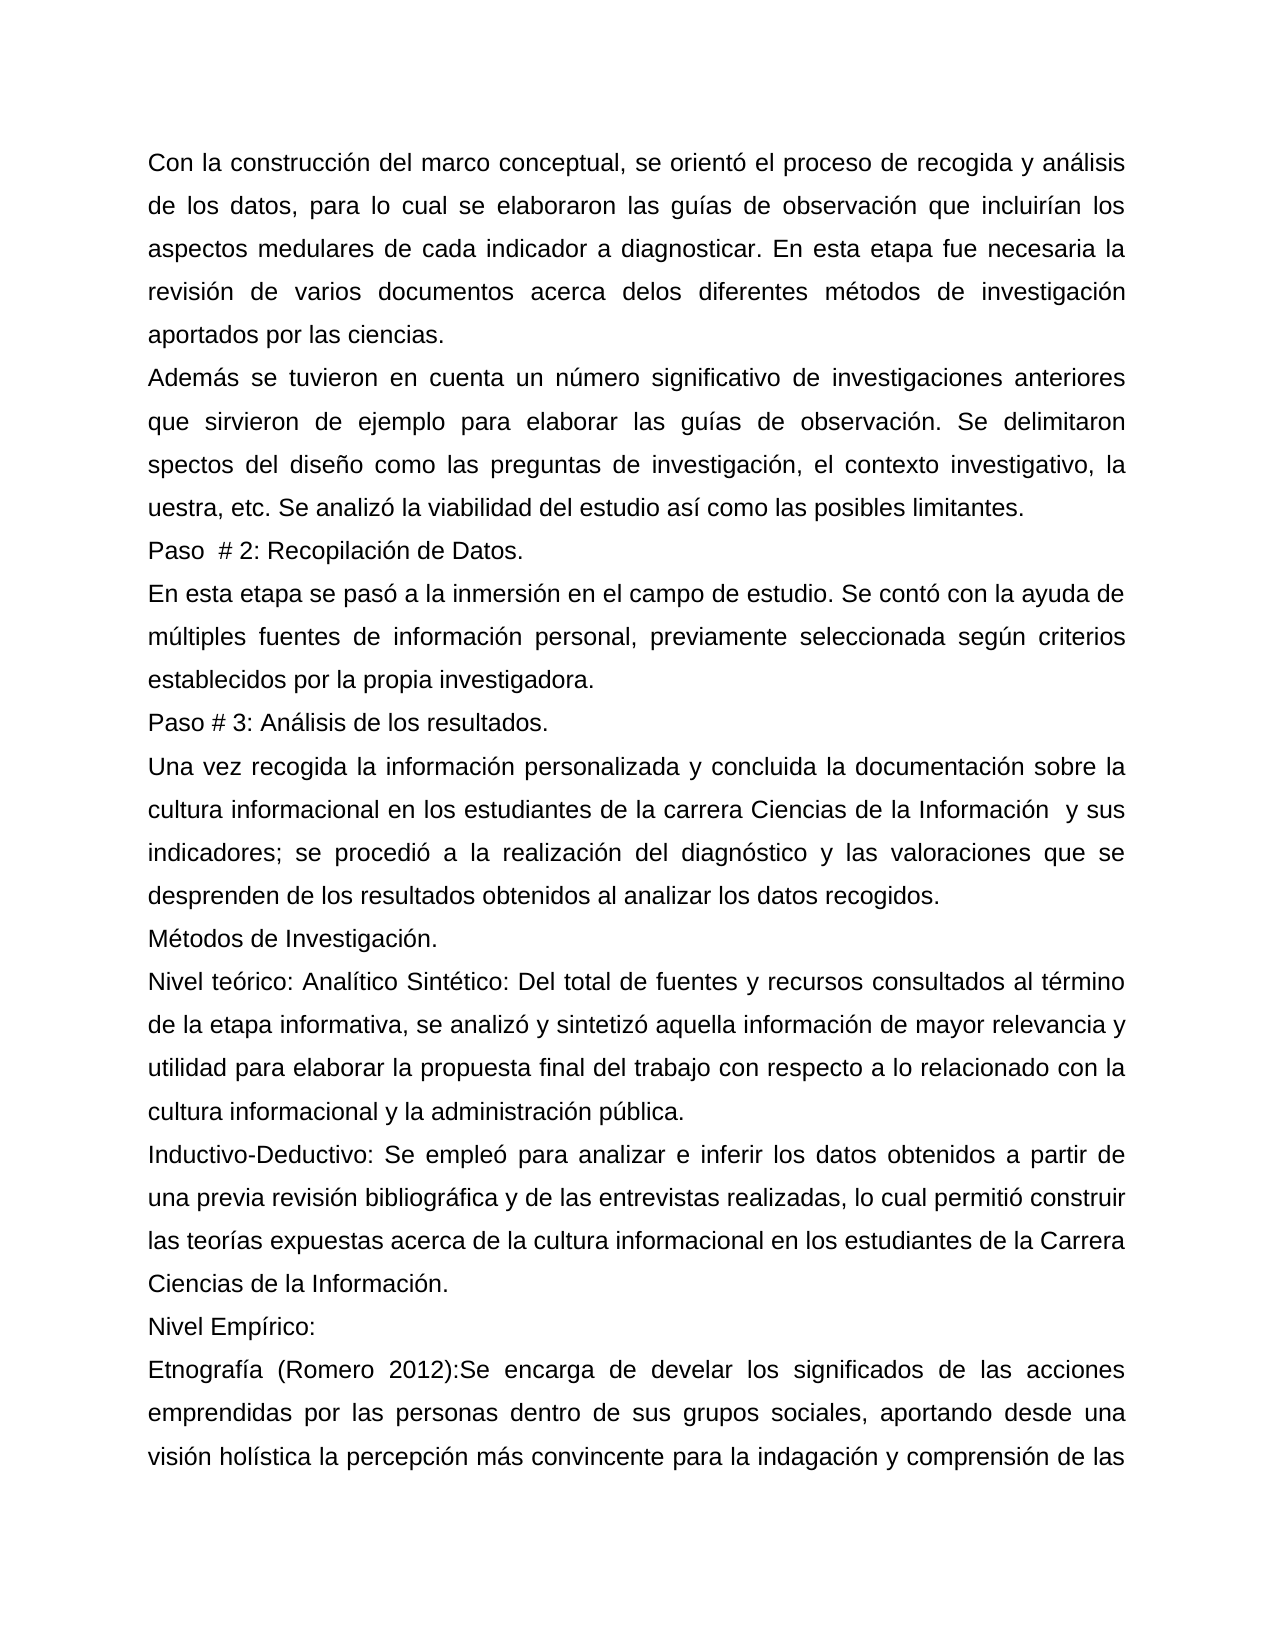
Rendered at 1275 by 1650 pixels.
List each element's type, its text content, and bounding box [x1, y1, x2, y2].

text Una vez recogida la información personalizada y concluida la documentación sobre la cultura informacional en los estudiantes de la carrera Ciencias de la Información y sus indicadores; se procedió a la realización del diagnóstico y las valoraciones que se desprenden de los resultados obtenidos al analizar los datos recogidos. [148, 751, 1127, 909]
text Métodos de Investigación. [148, 924, 1127, 953]
text Nivel teórico: Analítico Sintético: Del total de fuentes y recursos consultados al término de la etapa informativa, se analizó y sintetizó aquella información de mayor relevancia y utilidad para elaborar la propuesta final del trabajo con respecto a lo relacionado con la cultura informacional y la administración pública. [148, 967, 1127, 1125]
text Nivel Empírico: [148, 1312, 1127, 1341]
text Inductivo-Deductivo: Se empleó para analizar e inferir los datos obtenidos a partir de una previa revisión bibliográfica y de las entrevistas realizadas, lo cual permitió construir las teorías expuestas acerca de la cultura informacional en los estudiantes de la Carrera Ciencias de la Información. [148, 1139, 1127, 1298]
text Con la construcción del marco conceptual, se orientó el proceso de recogida y análisis de los datos, para lo cual se elaboraron las guías de observación que incluirían los aspectos medulares de cada indicador a diagnosticar. En esta etapa fue necesaria la revisión de varios documentos acerca delos diferentes métodos de investigación aportados por las ciencias. [148, 148, 1127, 349]
text En esta etapa se pasó a la inmersión en el campo de estudio. Se contó con la ayuda de múltiples fuentes de información personal, previamente seleccionada según criterios establecidos por la propia investigadora. [148, 579, 1127, 694]
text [148, 1355, 1127, 1470]
text Paso # 2: Recopilación de Datos. [148, 536, 1127, 564]
text Paso # 3: Análisis de los resultados. [148, 708, 1127, 737]
text Además se tuvieron en cuenta un número significativo de investigaciones anteriores que sirvieron de ejemplo para elaborar las guías de observación. Se delimitaron spectos del diseño como las preguntas de investigación, el contexto investigativo, la uestra, etc. Se analizó la viabilidad del estudio así como las posibles limitantes. [148, 363, 1127, 521]
